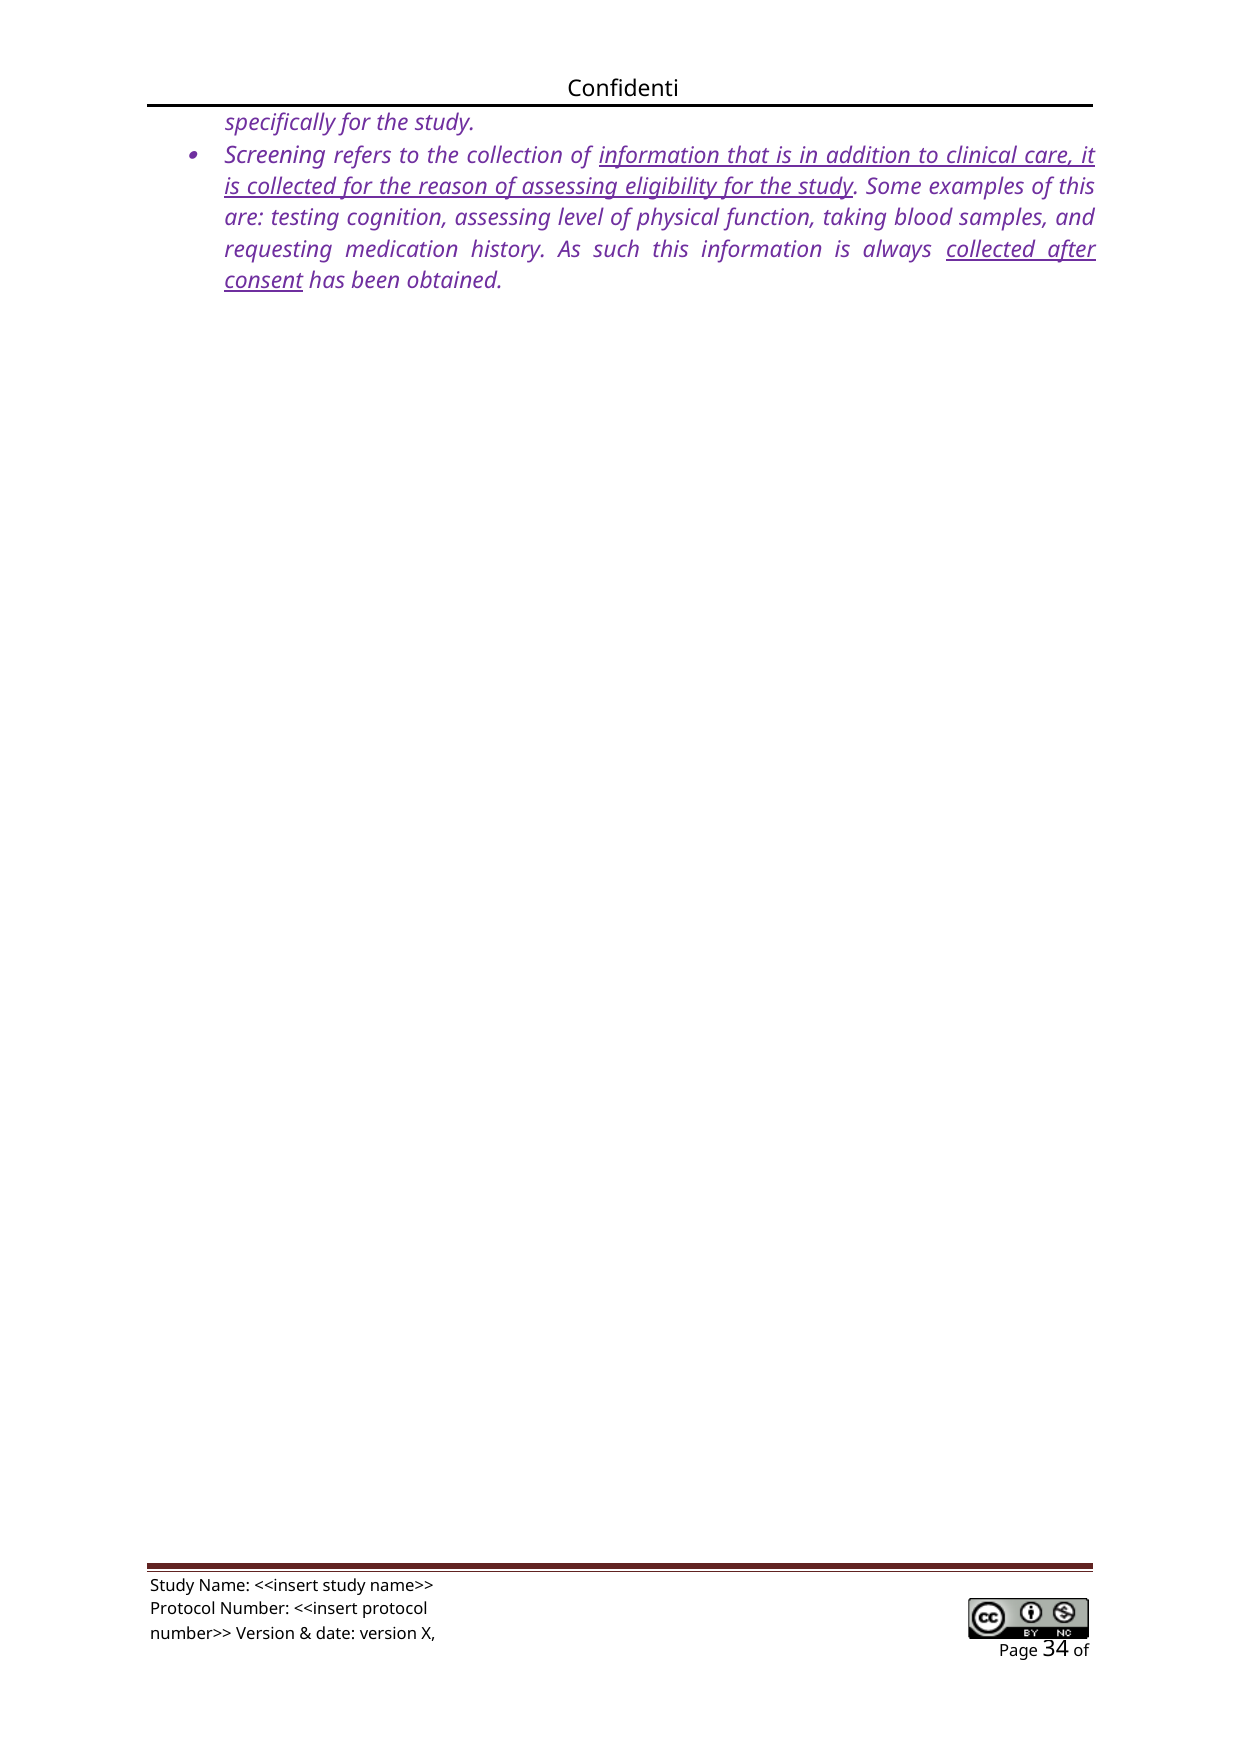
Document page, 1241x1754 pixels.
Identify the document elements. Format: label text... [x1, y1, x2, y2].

picture [968, 1598, 1089, 1639]
list Screening refers to the collection of information that is in addition to clinical care, it is collected for the reason of assessing eligibility for the study. Some examples of this are: testing cognition, assessing level of physical function, taking blood samples, and requesting medication history. As such this information is always collected after consent has been obtained. [187, 137, 1096, 295]
